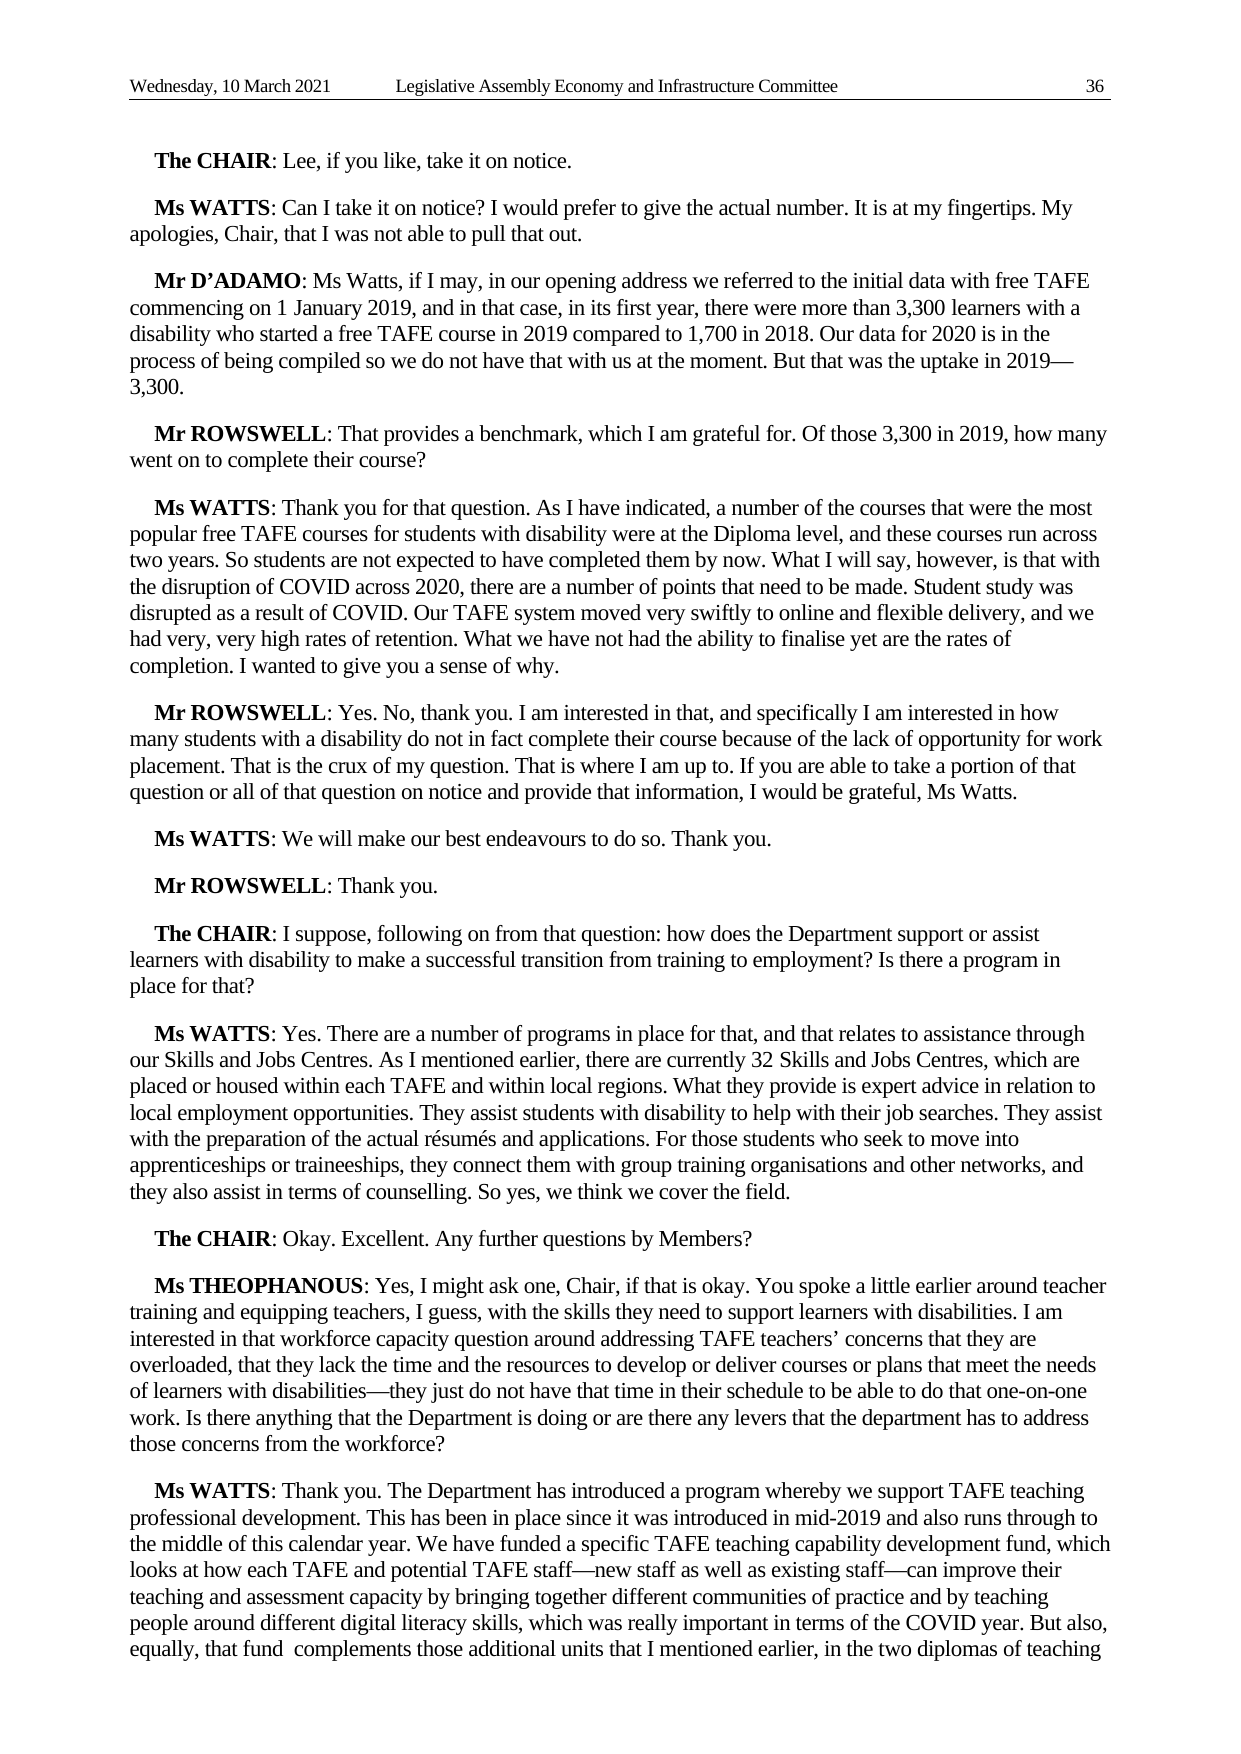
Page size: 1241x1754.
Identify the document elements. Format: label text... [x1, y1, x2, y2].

text Ms WATTS: Can I take it on notice? I would prefer to give the actual number. It is at my fingertips. My apologies, Chair, that I was not able to pull that out. [129, 194, 1111, 247]
text Ms WATTS: Thank you for that question. As I have indicated, a number of the courses that were the most popular free TAFE courses for students with disability were at the Diploma level, and these courses run across two years. So students are not expected to have completed them by now. What I will say, however, is that with the disruption of COVID across 2020, there are a number of points that need to be made. Student study was disrupted as a result of COVID. Our TAFE system moved very swiftly to online and flexible delivery, and we had very, very high rates of retention. What we have not had the ability to finalise yet are the rates of completion. I wanted to give you a sense of why. [129, 494, 1111, 678]
text The CHAIR: Lee, if you like, take it on notice. [129, 147, 1111, 173]
text Ms THEOPHANOUS: Yes, I might ask one, Chair, if that is okay. You spoke a little earlier around teacher training and equipping teachers, I guess, with the skills they need to support learners with disabilities. I am interested in that workforce capacity question around addressing TAFE teachers’ concerns that they are overloaded, that they lack the time and the resources to develop or deliver courses or plans that meet the needs of learners with disabilities—they just do not have that time in their schedule to be able to do that one-on-one work. Is there anything that the Department is doing or are there any levers that the department has to address those concerns from the workforce? [129, 1272, 1111, 1457]
text Ms WATTS: We will make our best endeavours to do so. Thank you. [129, 825, 1111, 852]
text Mr ROWSWELL: Yes. No, thank you. I am interested in that, and specifically I am interested in how many students with a disability do not in fact complete their course because of the lack of opportunity for work placement. That is the crux of my question. That is where I am up to. If you are able to take a portion of that question or all of that question on notice and provide that information, I would be grateful, Ms Watts. [129, 699, 1111, 804]
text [129, 1477, 1111, 1662]
text The CHAIR: I suppose, following on from that question: how does the Department support or assist learners with disability to make a successful transition from training to employment? Is there a program in place for that? [129, 920, 1111, 999]
text The CHAIR: Okay. Excellent. Any further questions by Members? [129, 1225, 1111, 1251]
text Mr ROWSWELL: That provides a benchmark, which I am grateful for. Of those 3,300 in 2019, how many went on to complete their course? [129, 420, 1111, 473]
text Mr ROWSWELL: Thank you. [129, 872, 1111, 899]
text Ms WATTS: Yes. There are a number of programs in place for that, and that relates to assistance through our Skills and Jobs Centres. As I mentioned earlier, there are currently 32 Skills and Jobs Centres, which are placed or housed within each TAFE and within local regions. What they provide is expert advice in relation to local employment opportunities. They assist students with disability to help with their job searches. They assist with the preparation of the actual résumés and applications. For those students who seek to move into apprenticeships or traineeships, they connect them with group training organisations and other networks, and they also assist in terms of counselling. So yes, we think we cover the field. [129, 1019, 1111, 1204]
text Mr D’ADAMO: Ms Watts, if I may, in our opening address we referred to the initial data with free TAFE commencing on 1 January 2019, and in that case, in its first year, there were more than 3,300 learners with a disability who started a free TAFE course in 2019 compared to 1,700 in 2018. Our data for 2020 is in the process of being compiled so we do not have that with us at the moment. But that was the uptake in 2019—3,300. [129, 268, 1111, 399]
